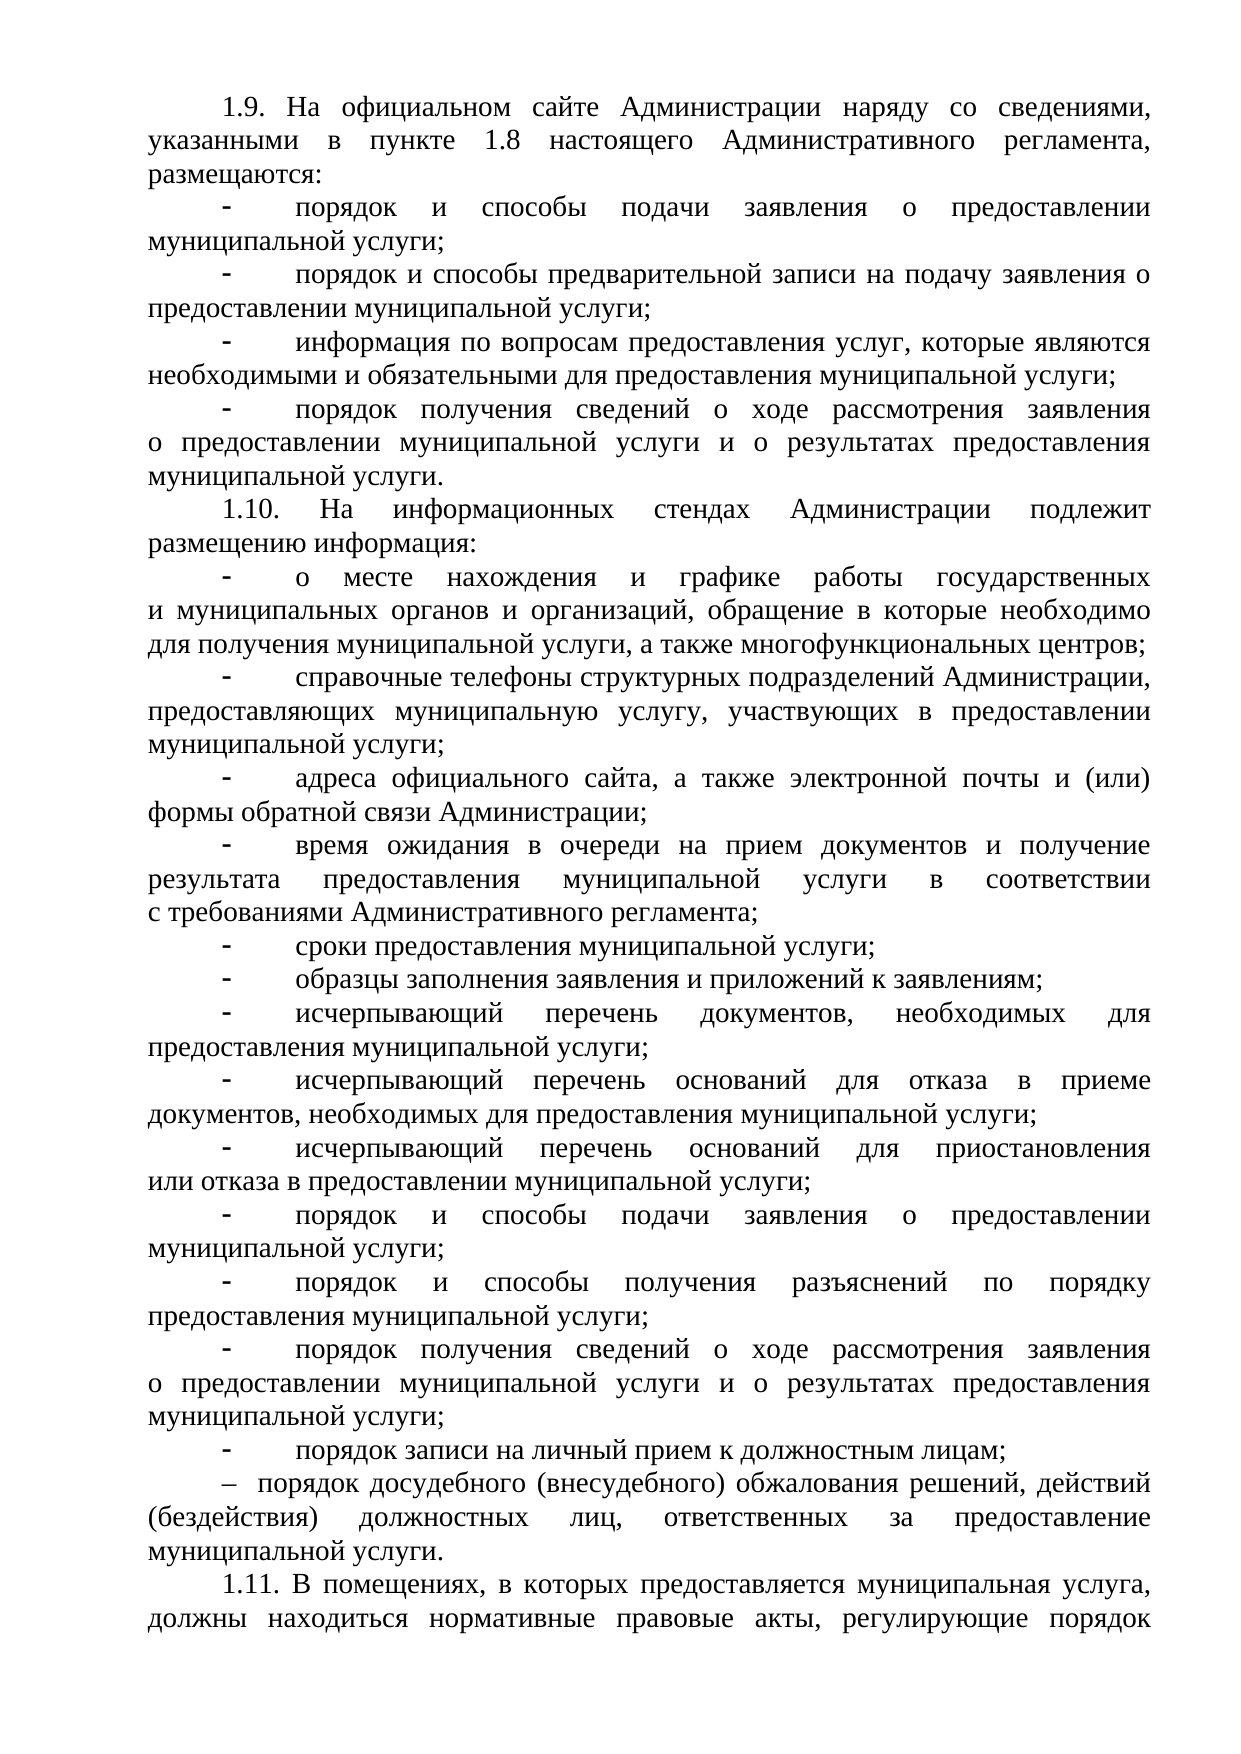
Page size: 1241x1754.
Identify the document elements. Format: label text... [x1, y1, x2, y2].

list порядок получения сведений о ходе рассмотрения заявления о предоставлении муниципальной услуги и о результатах предоставления муниципальной услуги. [148, 391, 1152, 492]
list образцы заполнения заявления и приложений к заявлениям; [148, 962, 1152, 995]
list порядок и способы подачи заявления о предоставлении муниципальной услуги; [148, 189, 1152, 256]
list исчерпывающий перечень документов, необходимых для предоставления муниципальной услуги; [148, 995, 1152, 1062]
list сроки предоставления муниципальной услуги; [148, 928, 1152, 962]
text 1.10. На информационных стендах Администрации подлежит размещению информация: [148, 492, 1152, 559]
list время ожидания в очереди на прием документов и получение результата предоставления муниципальной услуги в соответствии с требованиями Административного регламента; [148, 827, 1152, 928]
text 1.9. На официальном сайте Администрации наряду со сведениями, указанными в пункте 1.8 настоящего Административного регламента, размещаются: [148, 89, 1152, 189]
list адреса официального сайта, а также электронной почты и (или) формы обратной связи Администрации; [148, 760, 1152, 827]
list исчерпывающий перечень оснований для приостановления или отказа в предоставлении муниципальной услуги; [148, 1130, 1152, 1197]
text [148, 1566, 1152, 1633]
text – порядок досудебного (внесудебного) обжалования решений, действий (бездействия) должностных лиц, ответственных за предоставление муниципальной услуги. [148, 1466, 1152, 1566]
list порядок и способы предварительной записи на подачу заявления о предоставлении муниципальной услуги; [148, 256, 1152, 324]
list порядок и способы получения разъяснений по порядку предоставления муниципальной услуги; [148, 1264, 1152, 1331]
list о месте нахождения и графике работы государственных и муниципальных органов и организаций, обращение в которые необходимо для получения муниципальной услуги, а также многофункциональных центров; [148, 559, 1152, 659]
list исчерпывающий перечень оснований для отказа в приеме документов, необходимых для предоставления муниципальной услуги; [148, 1062, 1152, 1130]
list справочные телефоны структурных подразделений Администрации, предоставляющих муниципальную услугу, участвующих в предоставлении муниципальной услуги; [148, 659, 1152, 760]
list порядок записи на личный прием к должностным лицам; [148, 1432, 1152, 1466]
list порядок и способы подачи заявления о предоставлении муниципальной услуги; [148, 1197, 1152, 1264]
list порядок получения сведений о ходе рассмотрения заявления о предоставлении муниципальной услуги и о результатах предоставления муниципальной услуги; [148, 1331, 1152, 1432]
list информация по вопросам предоставления услуг, которые являются необходимыми и обязательными для предоставления муниципальной услуги; [148, 324, 1152, 391]
